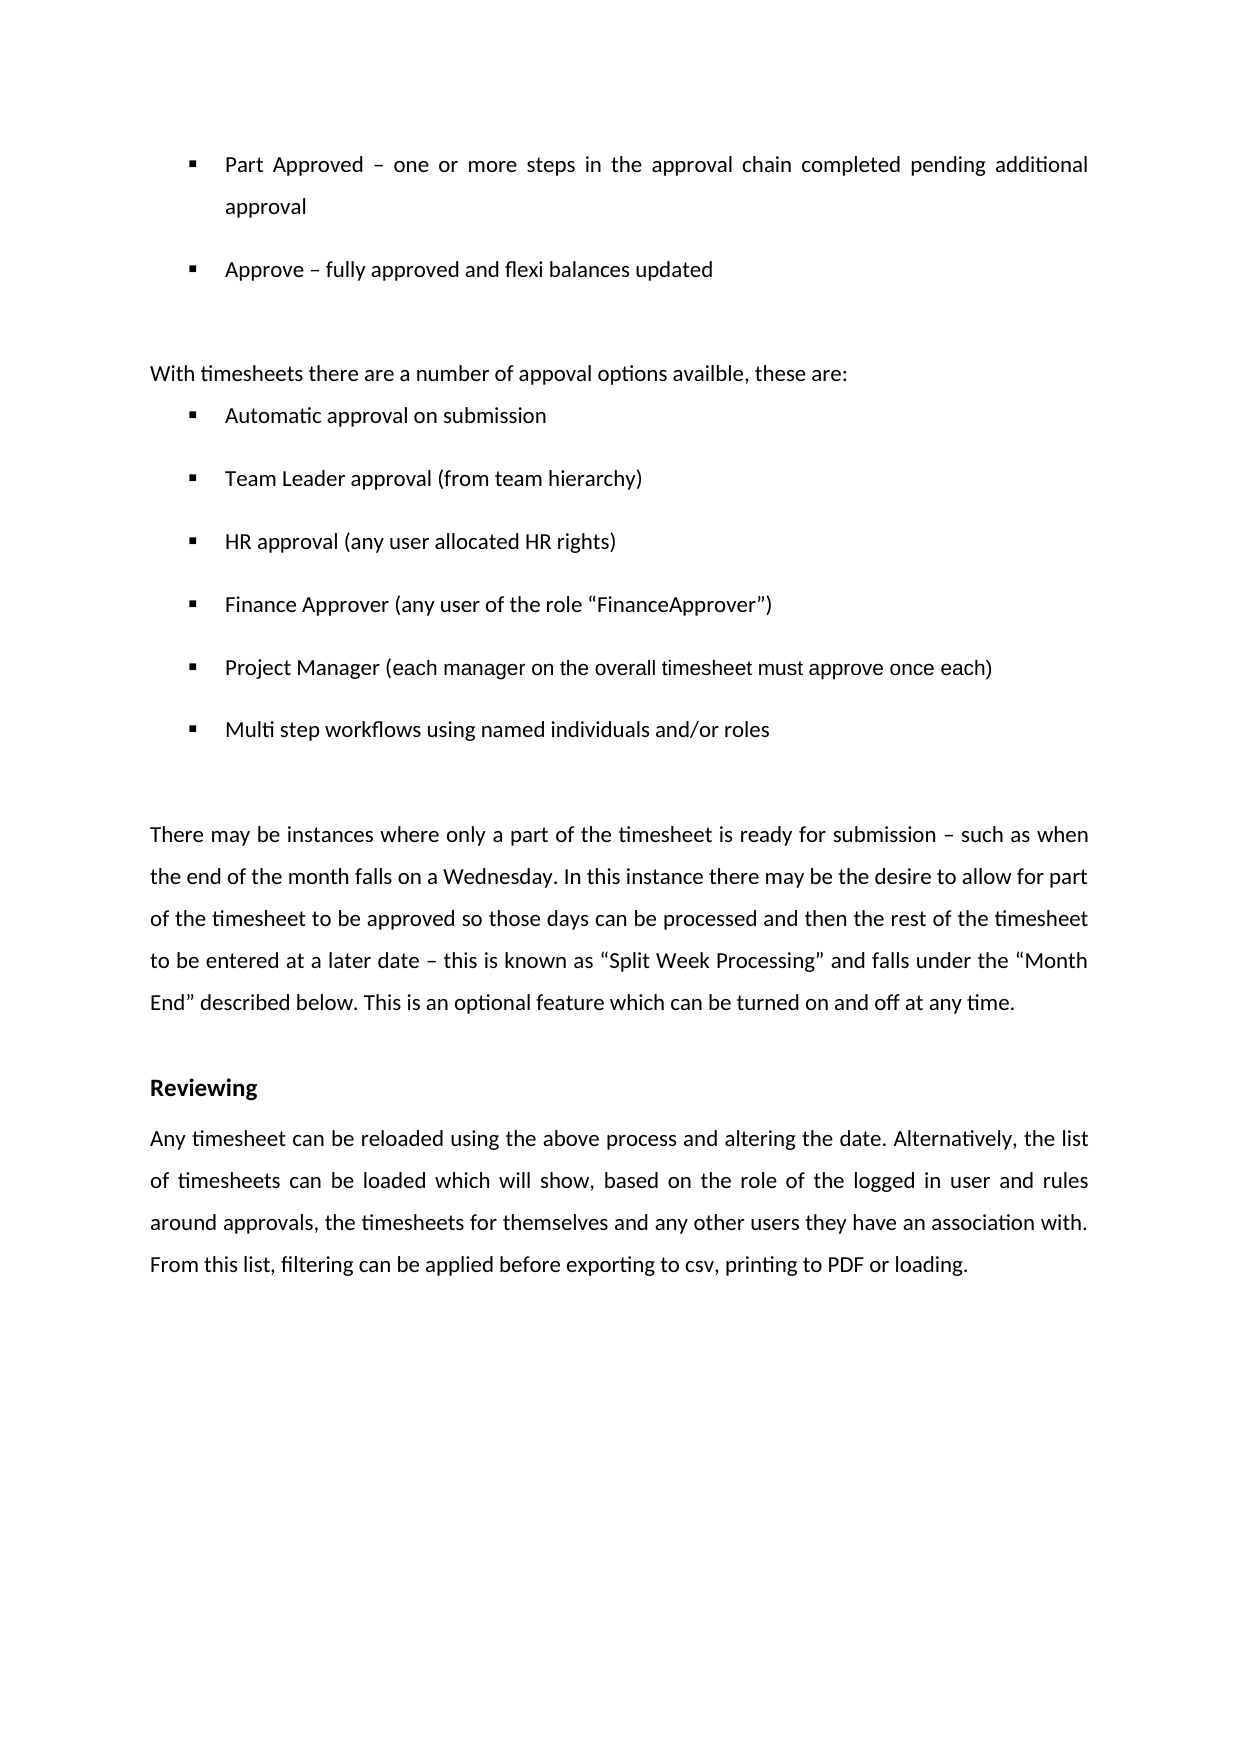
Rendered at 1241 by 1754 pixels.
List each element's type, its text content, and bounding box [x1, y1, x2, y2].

list Finance Approver (any user of the role “FinanceApprover”) [187, 590, 1090, 618]
list Approve – fully approved and flexi balances updated [187, 255, 1090, 283]
list Multi step workflows using named individuals and/or roles [187, 716, 1090, 744]
subtitle Reviewing [150, 1072, 1090, 1103]
list Part Approved – one or more steps in the approval chain completed pending additional approval [187, 150, 1090, 220]
list Project Manager (each manager on the overall timesheet must approve once each) [187, 653, 1090, 681]
list Team Leader approval (from team hierarchy) [187, 464, 1090, 492]
text With timesheets there are a number of appoval options availble, these are: [150, 359, 1090, 388]
text Any timesheet can be reloaded using the above process and altering the date. Alternatively, the list of timesheets can be loaded which will show, based on the role of the logged in user and rules around approvals, the timesheets for themselves and any other users they have an association with. From this list, filtering can be applied before exporting to csv, printing to PDF or loading. [150, 1124, 1090, 1278]
list Automatic approval on submission [187, 402, 1090, 429]
text There may be instances where only a part of the timesheet is ready for submission – such as when the end of the month falls on a Wednesday. In this instance there may be the desire to allow for part of the timesheet to be approved so those days can be processed and then the rest of the timesheet to be entered at a later date – this is known as “Split Week Processing” and falls under the “Month End” described below. This is an optional feature which can be turned on and off at any time. [150, 820, 1090, 1016]
list HR approval (any user allocated HR rights) [187, 527, 1090, 555]
